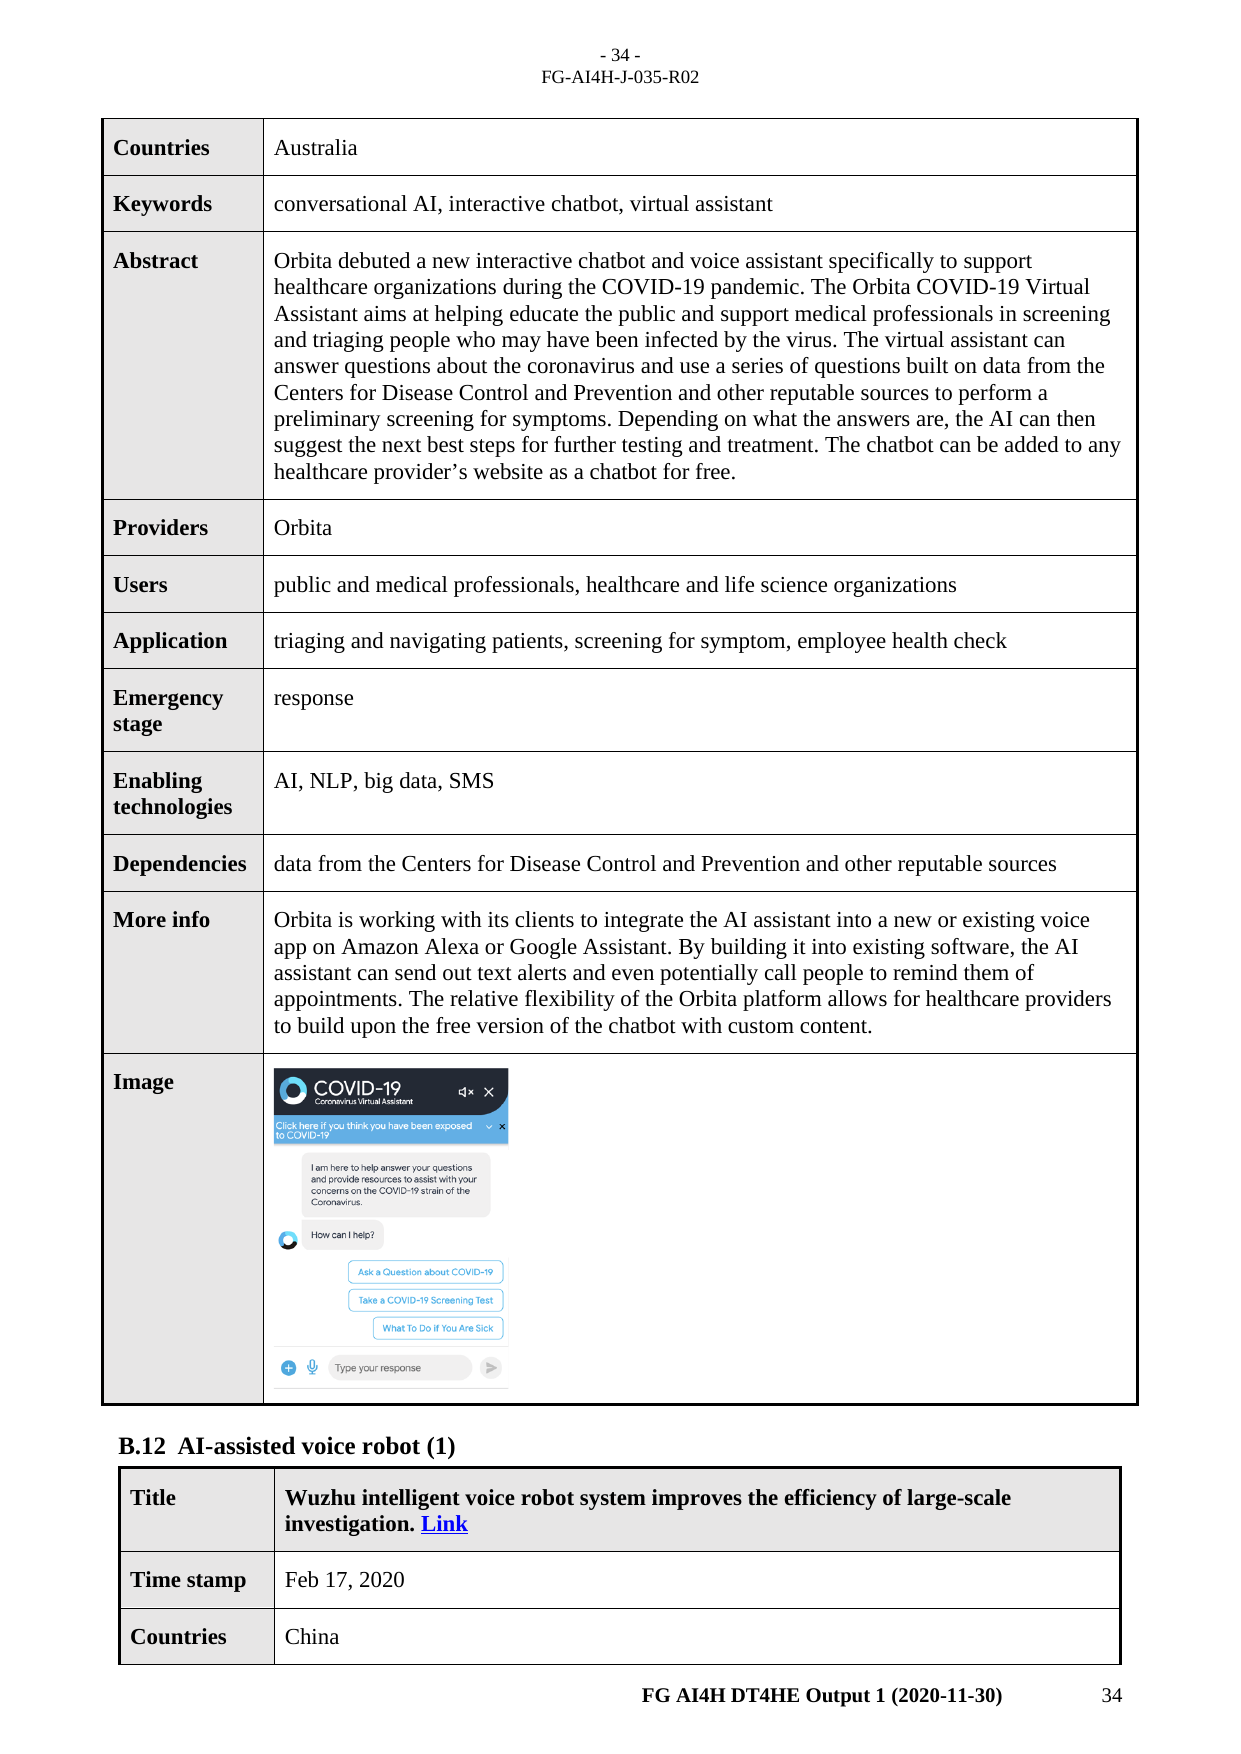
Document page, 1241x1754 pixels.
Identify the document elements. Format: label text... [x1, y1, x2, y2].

table_cell Emergency stage [104, 669, 263, 751]
table_cell conversational AI, interactive chatbot, virtual assistant [264, 176, 1136, 231]
table_cell Providers [104, 500, 263, 555]
subtitle B.12 AI-assisted voice robot (1) [118, 1431, 1122, 1459]
table_cell Dependencies [104, 835, 263, 891]
table_cell [264, 1054, 1136, 1403]
table_cell China [275, 1609, 1119, 1664]
picture [273, 1068, 509, 1389]
table_cell Orbita is working with its clients to integrate the AI assistant into a new or existing voice app on Amazon Alexa or Google Assistant. By building it into existing software, the AI assistant can send out text alerts and even potentially call people to remind them of appointments. The relative flexibility of the Orbita platform allows for healthcare providers to build upon the free version of the chatbot with custom content. [264, 892, 1136, 1053]
table_cell Countries [104, 119, 263, 175]
table_cell Users [104, 556, 263, 612]
table_cell public and medical professionals, healthcare and life science organizations [264, 556, 1136, 612]
table_cell Feb 17, 2020 [275, 1552, 1119, 1607]
table_cell Application [104, 613, 263, 668]
table_cell AI, NLP, big data, SMS [264, 752, 1136, 834]
table_cell Image [104, 1054, 263, 1403]
table_header Wuzhu intelligent voice robot system improves the efficiency of large-scale investigation. Link [275, 1469, 1119, 1551]
table_cell More info [104, 892, 263, 1053]
table_header Title [121, 1469, 274, 1551]
table_cell Australia [264, 119, 1136, 175]
table_cell Orbita debuted a new interactive chatbot and voice assistant specifically to support healthcare organizations during the COVID-19 pandemic. The Orbita COVID-19 Virtual Assistant aims at helping educate the public and support medical professionals in screening and triaging people who may have been infected by the virus. The virtual assistant can answer questions about the coronavirus and use a series of questions built on data from the Centers for Disease Control and Prevention and other reputable sources to perform a preliminary screening for symptoms. Depending on what the answers are, the AI can then suggest the next best steps for further testing and treatment. The chatbot can be added to any healthcare provider’s website as a chatbot for free. [264, 232, 1136, 499]
table_cell Enabling technologies [104, 752, 263, 834]
table_cell data from the Centers for Disease Control and Prevention and other reputable sources [264, 835, 1136, 891]
table_cell Orbita [264, 500, 1136, 555]
table_cell response [264, 669, 1136, 751]
table_cell Keywords [104, 176, 263, 231]
table_cell Time stamp [121, 1552, 274, 1607]
table_cell triaging and navigating patients, screening for symptom, employee health check [264, 613, 1136, 668]
table_cell Countries [121, 1609, 274, 1664]
table_cell Abstract [104, 232, 263, 499]
